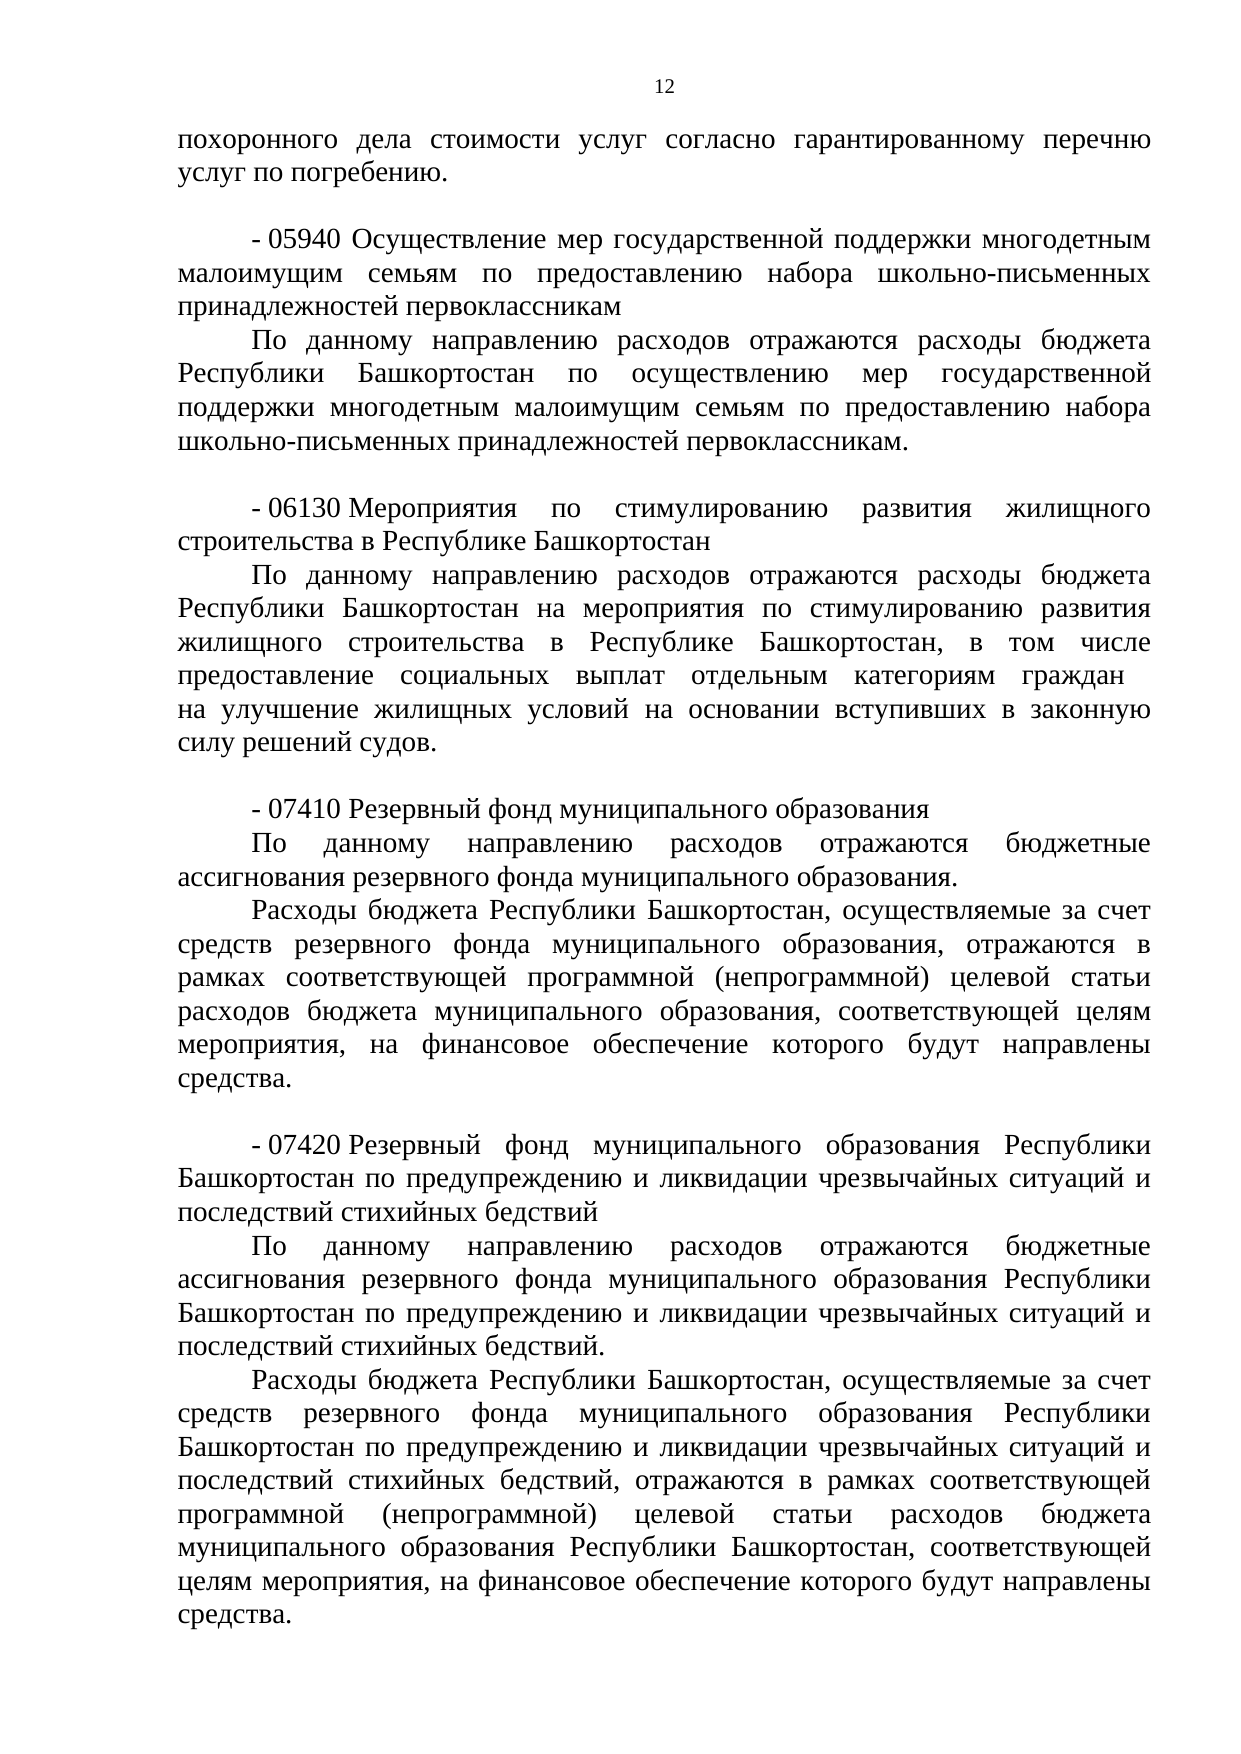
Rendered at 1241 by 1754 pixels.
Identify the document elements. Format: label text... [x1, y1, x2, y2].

text Расходы бюджета Республики Башкортостан, осуществляемые за счет средств резервного фонда муниципального образования, отражаются в рамках соответствующей программной (непрограммной) целевой статьи расходов бюджета муниципального образования, соответствующей целям мероприятия, на финансовое обеспечение которого будут направлены средства. [177, 892, 1152, 1093]
text - 07410 Резервный фонд муниципального образования [177, 792, 1152, 825]
text - 06130 Мероприятия по стимулированию развития жилищного строительства в Республике Башкортостан [177, 490, 1152, 557]
text По данному направлению расходов отражаются расходы бюджета Республики Башкортостан по осуществлению мер государственной поддержки многодетным малоимущим семьям по предоставлению набора школьно-письменных принадлежностей первоклассникам. [177, 322, 1152, 456]
text Расходы бюджета Республики Башкортостан, осуществляемые за счет средств резервного фонда муниципального образования Республики Башкортостан по предупреждению и ликвидации чрезвычайных ситуаций и последствий стихийных бедствий, отражаются в рамках соответствующей программной (непрограммной) целевой статьи расходов бюджета муниципального образования Республики Башкортостан, соответствующей целям мероприятия, на финансовое обеспечение которого будут направлены средства. [177, 1362, 1152, 1630]
text - 07420 Резервный фонд муниципального образования Республики Башкортостан по предупреждению и ликвидации чрезвычайных ситуаций и последствий стихийных бедствий [177, 1127, 1152, 1228]
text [177, 121, 1152, 188]
text По данному направлению расходов отражаются бюджетные ассигнования резервного фонда муниципального образования Республики Башкортостан по предупреждению и ликвидации чрезвычайных ситуаций и последствий стихийных бедствий. [177, 1228, 1152, 1362]
text - 05940 Осуществление мер государственной поддержки многодетным малоимущим семьям по предоставлению набора школьно-письменных принадлежностей первоклассникам [177, 221, 1152, 322]
text По данному направлению расходов отражаются расходы бюджета Республики Башкортостан на мероприятия по стимулированию развития жилищного строительства в Республике Башкортостан, в том числе предоставление социальных выплат отдельным категориям граждан на улучшение жилищных условий на основании вступивших в законную силу решений судов. [177, 557, 1152, 758]
text По данному направлению расходов отражаются бюджетные ассигнования резервного фонда муниципального образования. [177, 825, 1152, 892]
